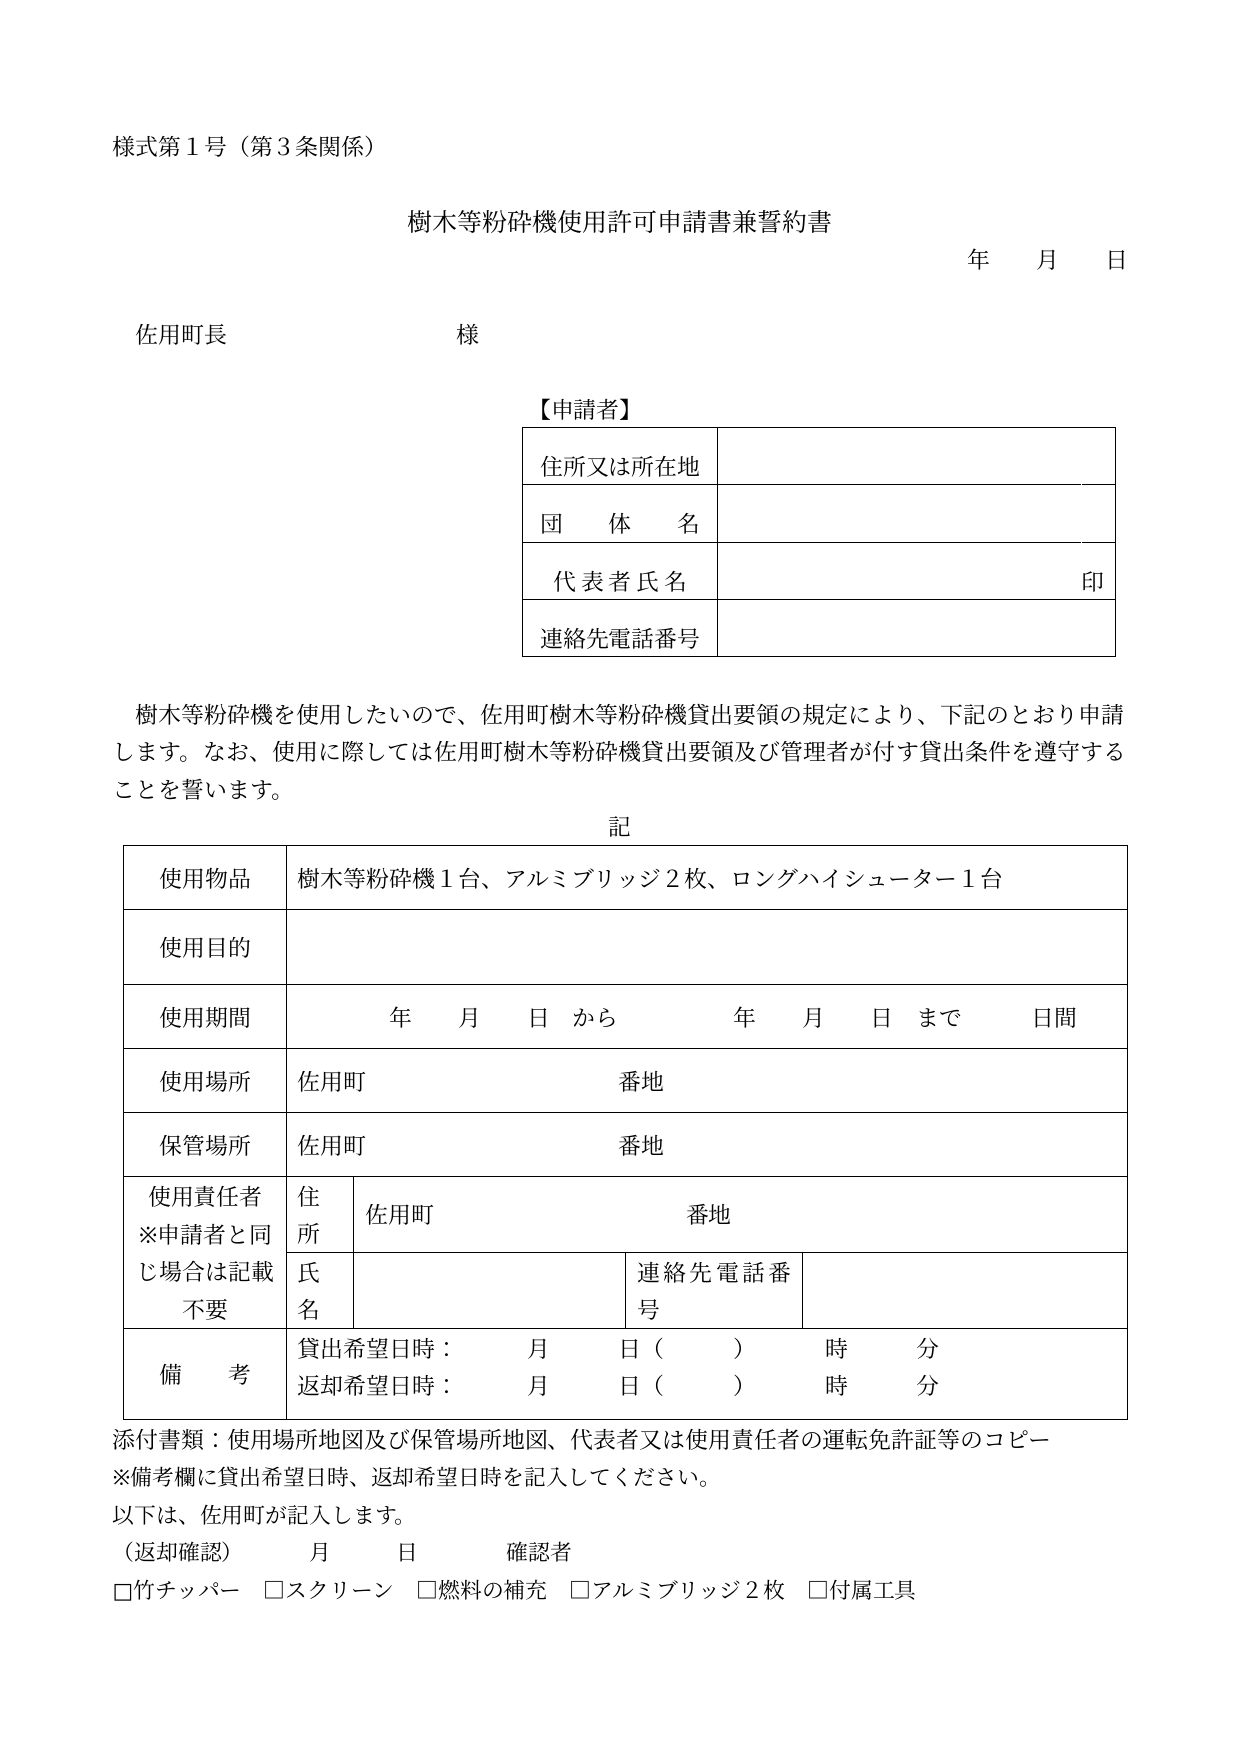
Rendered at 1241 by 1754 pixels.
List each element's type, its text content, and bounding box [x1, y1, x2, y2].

table_header 使用物品 [124, 846, 286, 908]
subtitle 記 [112, 807, 1128, 845]
table_cell 佐用町 番地 [354, 1177, 1127, 1252]
text 様式第１号（第３条関係） [112, 127, 1128, 164]
text ※備考欄に貸出希望日時、返却希望日時を記入してください。 [112, 1458, 1128, 1495]
table_cell [354, 1253, 625, 1328]
table_cell 佐用町 番地 [287, 1113, 1127, 1176]
table_cell [718, 600, 1115, 656]
text 【申請者】 [528, 389, 1128, 427]
table_cell [287, 910, 1127, 984]
table_cell 代表者氏名 [523, 543, 717, 599]
text □竹チッパー □スクリーン □燃料の補充 □アルミブリッジ２枚 □付属工具 [112, 1570, 1128, 1608]
text 樹木等粉砕機を使用したいので、佐用町樹木等粉砕機貸出要領の規定により、下記のとおり申請します。なお、使用に際しては佐用町樹木等粉砕機貸出要領及び管理者が付す貸出条件を遵守することを誓います。 [112, 695, 1128, 807]
table_header 住所又は所在地 [523, 428, 717, 484]
table_cell [1082, 485, 1115, 542]
table_header 樹木等粉砕機１台、アルミブリッジ２枚、ロングハイシューター１台 [287, 846, 1127, 908]
table_cell 団 体 名 [523, 485, 717, 542]
table_cell 佐用町 番地 [287, 1049, 1127, 1112]
table_cell 住所 [287, 1177, 353, 1252]
table_cell 年 月 日 から 年 月 日 まで 日間 [287, 985, 1127, 1048]
text 年 月 日 [112, 239, 1128, 277]
table_cell 使用期間 [124, 985, 286, 1048]
table_cell 備 考 [124, 1329, 286, 1419]
table_cell 氏名 [287, 1253, 353, 1328]
table_cell 連絡先電話番号 [523, 600, 717, 656]
table_cell [718, 485, 1081, 542]
table_cell 使用責任者 ※申請者と同じ場合は記載不要 [124, 1177, 286, 1328]
table_cell 貸出希望日時： 月 日（ ） 時 分 返却希望日時： 月 日（ ） 時 分 [287, 1329, 1127, 1419]
table_header [718, 428, 1115, 484]
table_cell 連絡先電話番号 [626, 1253, 802, 1328]
table_cell [803, 1253, 1127, 1328]
table_cell 使用場所 [124, 1049, 286, 1112]
text 添付書類：使用場所地図及び保管場所地図、代表者又は使用責任者の運転免許証等のコピー [112, 1420, 1128, 1458]
table_cell 使用目的 [124, 910, 286, 984]
text 樹木等粉砕機使用許可申請書兼誓約書 [112, 202, 1128, 239]
table_cell 保管場所 [124, 1113, 286, 1176]
table_cell 印 [718, 543, 1115, 599]
text （返却確認） 月 日 確認者 [112, 1533, 1128, 1570]
text 以下は、佐用町が記入します。 [112, 1495, 1128, 1533]
text 佐用町長 様 [112, 314, 1128, 352]
